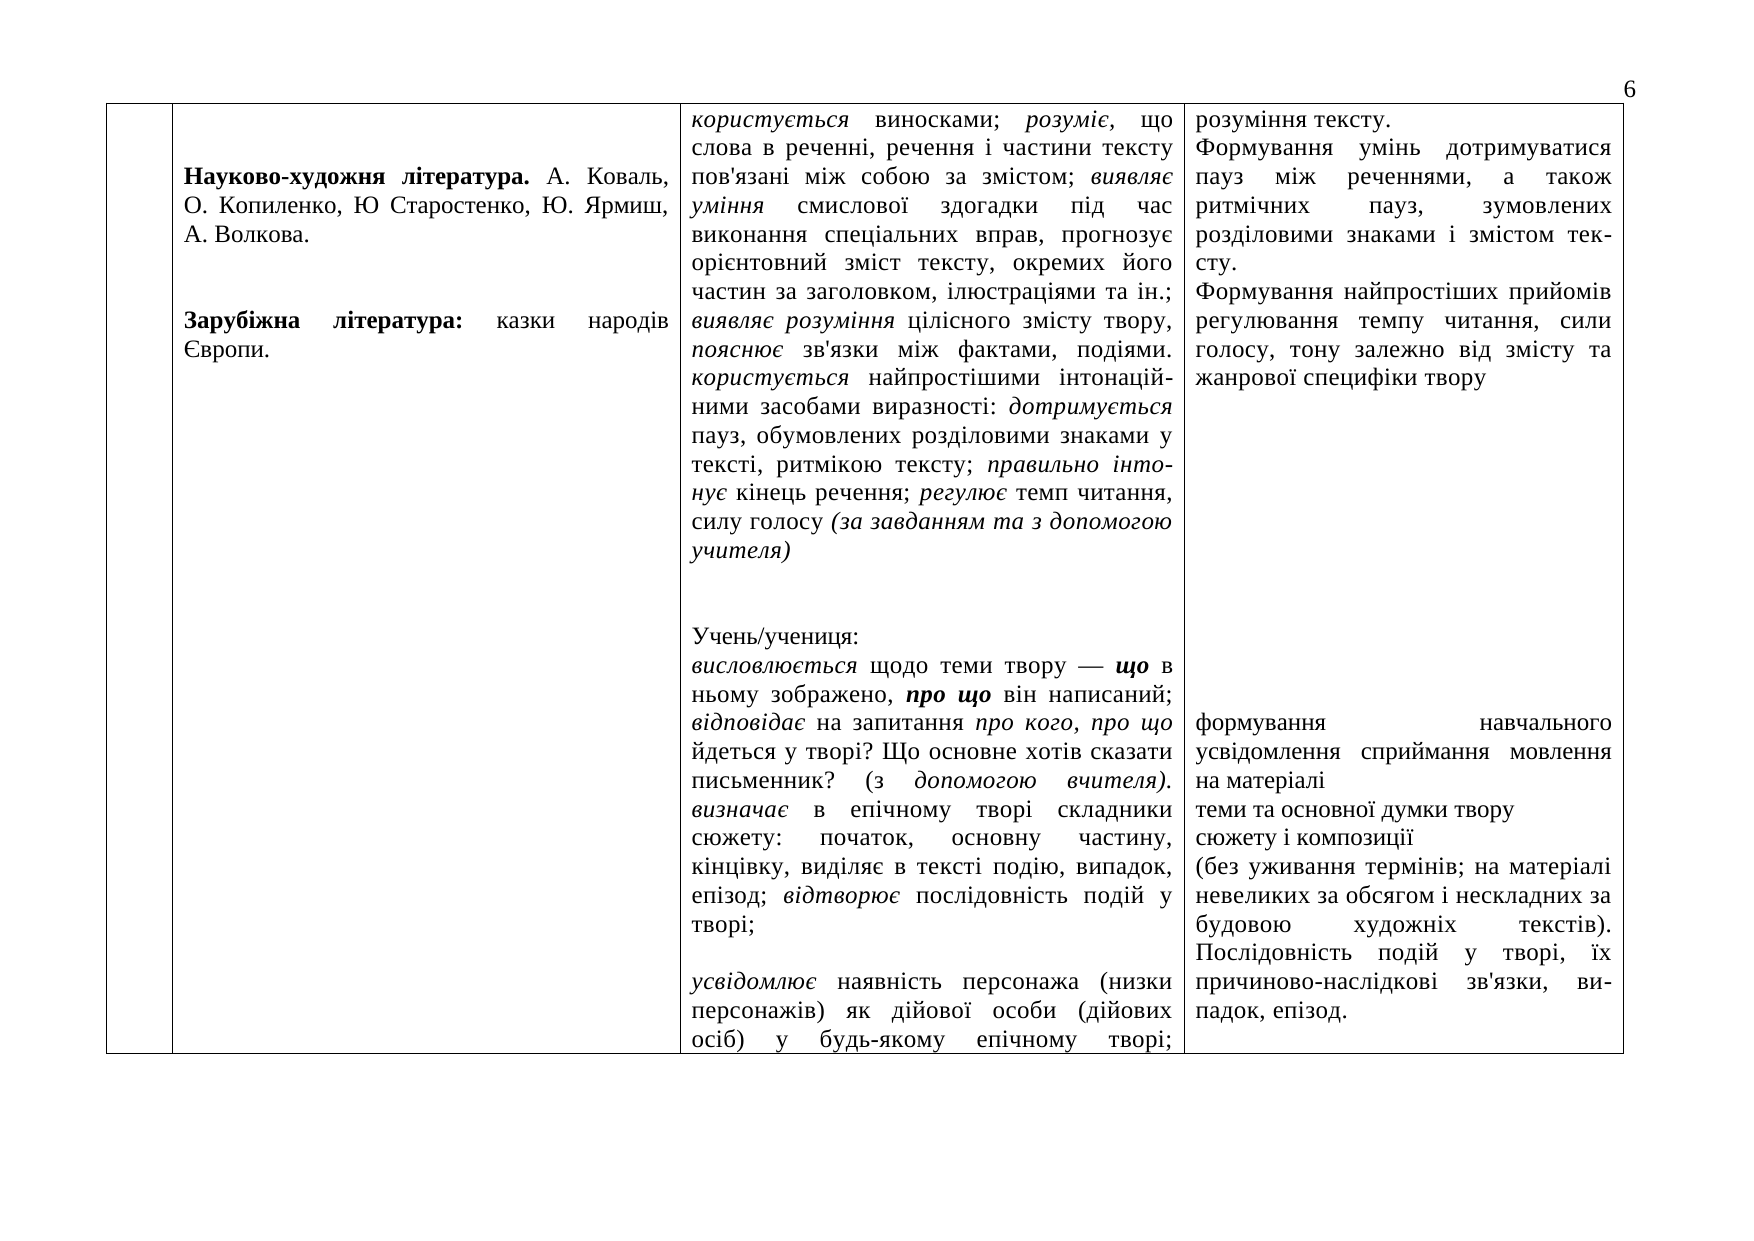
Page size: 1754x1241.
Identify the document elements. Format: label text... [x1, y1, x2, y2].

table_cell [1185, 104, 1623, 1052]
table_cell [107, 104, 172, 1052]
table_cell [681, 104, 1184, 1052]
